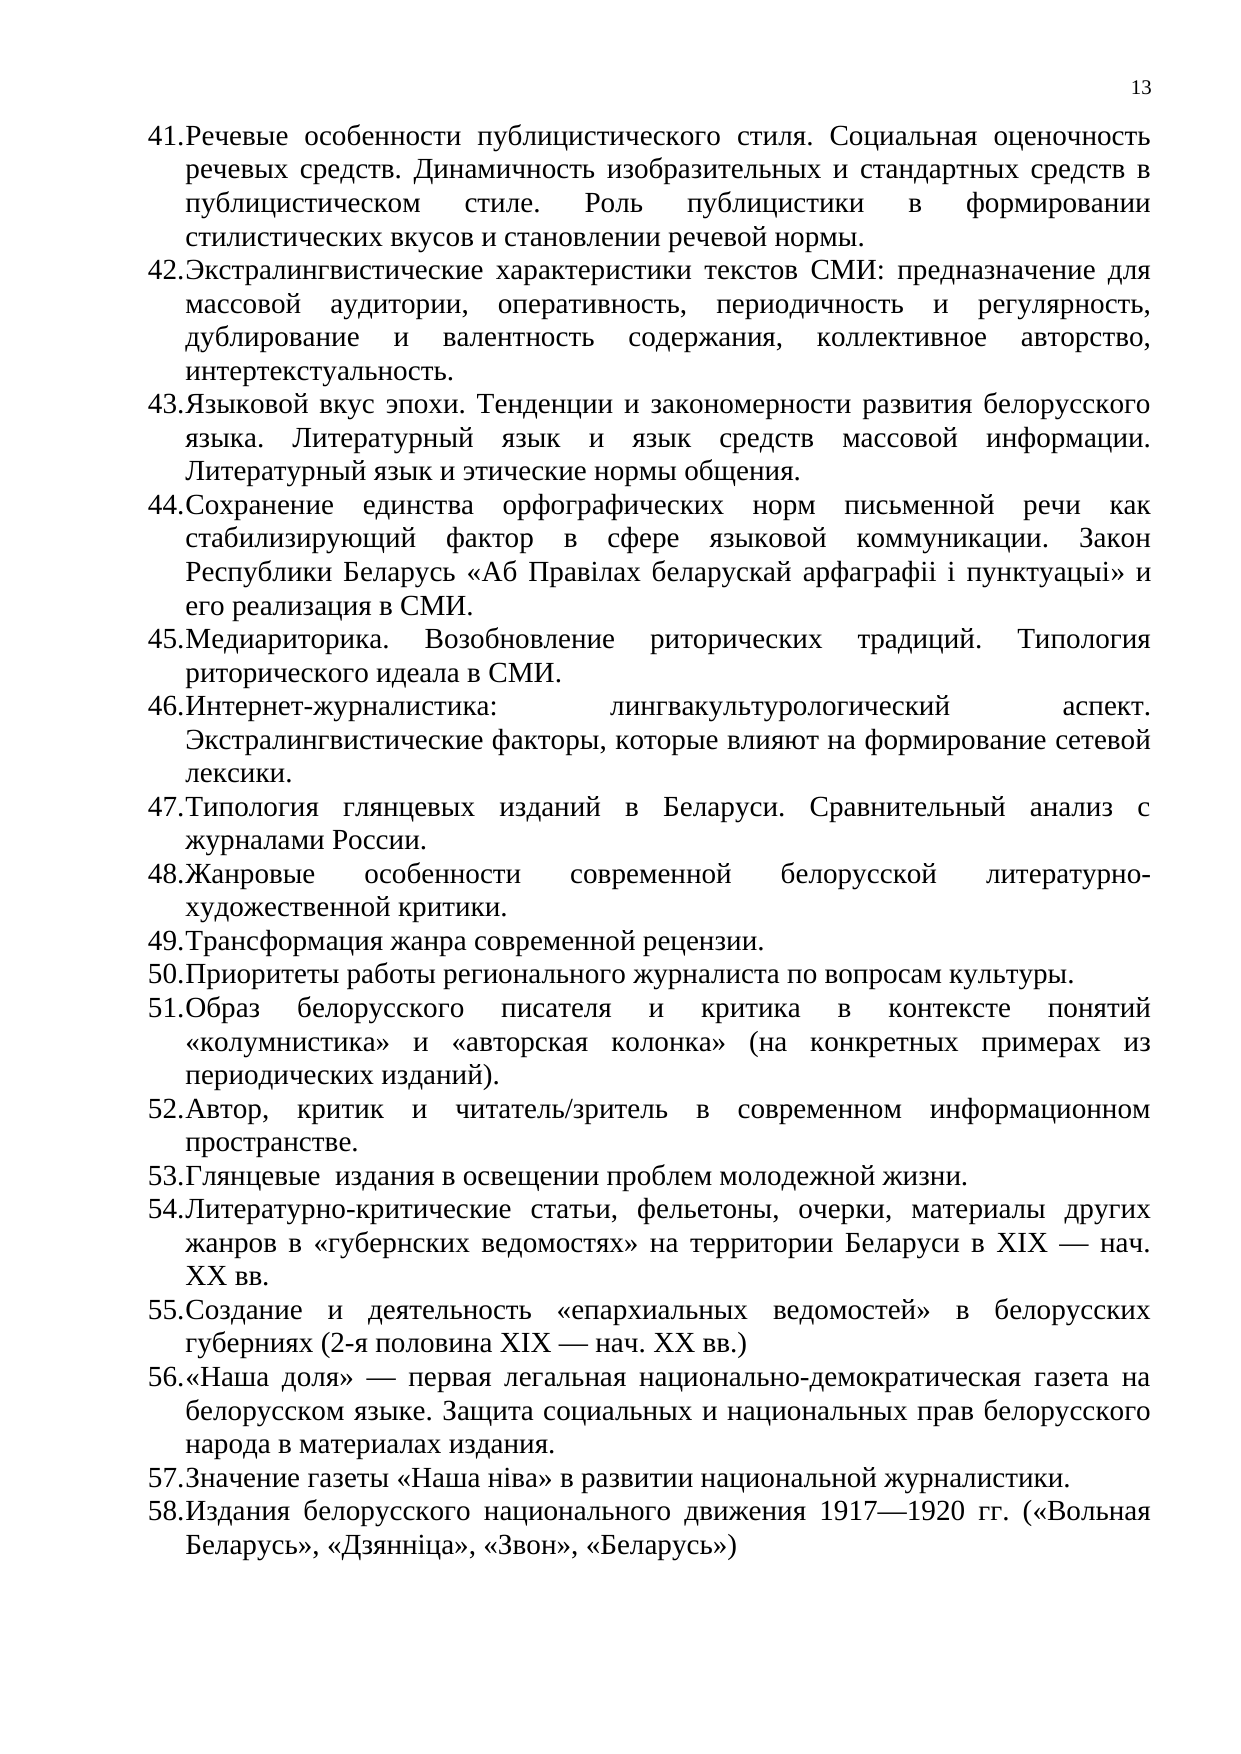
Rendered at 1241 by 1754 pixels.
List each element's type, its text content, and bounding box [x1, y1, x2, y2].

list Глянцевые издания в освещении проблем молодежной жизни. [148, 1158, 1152, 1191]
list Значение газеты «Наша ніва» в развитии национальной журналистики. [148, 1460, 1152, 1493]
list Медиариторика. Возобновление риторических традиций. Типология риторического идеала в СМИ. [148, 621, 1152, 688]
list Трансформация жанра современной рецензии. [148, 923, 1152, 957]
list Жанровые особенности современной белорусской литературно-художественной критики. [148, 856, 1152, 923]
list Сохранение единства орфографических норм письменной речи как стабилизирующий фактор в сфере языковой коммуникации. Закон Республики Беларусь «Аб Правілах беларускай арфаграфіі і пунктуацыі» и его реализация в СМИ. [148, 487, 1152, 621]
list Создание и деятельность «епархиальных ведомостей» в белорусских губерниях (2-я половина ХІХ — нач. ХХ вв.) [148, 1292, 1152, 1359]
list Языковой вкус эпохи. Тенденции и закономерности развития белорусского языка. Литературный язык и язык средств массовой информации. Литературный язык и этические нормы общения. [148, 386, 1152, 487]
list Интернет-журналистика: лингвакультурологический аспект. Экстралингвистические факторы, которые влияют на формирование сетевой лексики. [148, 688, 1152, 789]
list Автор, критик и читатель/зритель в современном информационном пространстве. [148, 1091, 1152, 1158]
list Приоритеты работы регионального журналиста по вопросам культуры. [148, 957, 1152, 990]
list Экстралингвистические характеристики текстов СМИ: предназначение для массовой аудитории, оперативность, периодичность и регулярность, дублирование и валентность содержания, коллективное авторство, интертекстуальность. [148, 252, 1152, 386]
list «Наша доля» — первая легальная национально-демократическая газета на белорусском языке. Защита социальных и национальных прав белорусского народа в материалах издания. [148, 1359, 1152, 1460]
list Типология глянцевых изданий в Беларуси. Сравнительный анализ с журналами России. [148, 789, 1152, 856]
list Образ белорусского писателя и критика в контексте понятий «колумнистика» и «авторская колонка» (на конкретных примерах из периодических изданий). [148, 990, 1152, 1091]
list Издания белорусского национального движения 1917—1920 гг. («Вольная Беларусь», «Дзянніца», «Звон», «Беларусь») [148, 1493, 1152, 1560]
list Речевые особенности публицистического стиля. Социальная оценочность речевых средств. Динамичность изобразительных и стандартных средств в публицистическом стиле. Роль публицистики в формировании стилистических вкусов и становлении речевой нормы. [148, 118, 1152, 252]
list Литературно-критические статьи, фельетоны, очерки, материалы других жанров в «губернских ведомостях» на территории Беларуси в ХІХ — нач. ХХ вв. [148, 1191, 1152, 1292]
